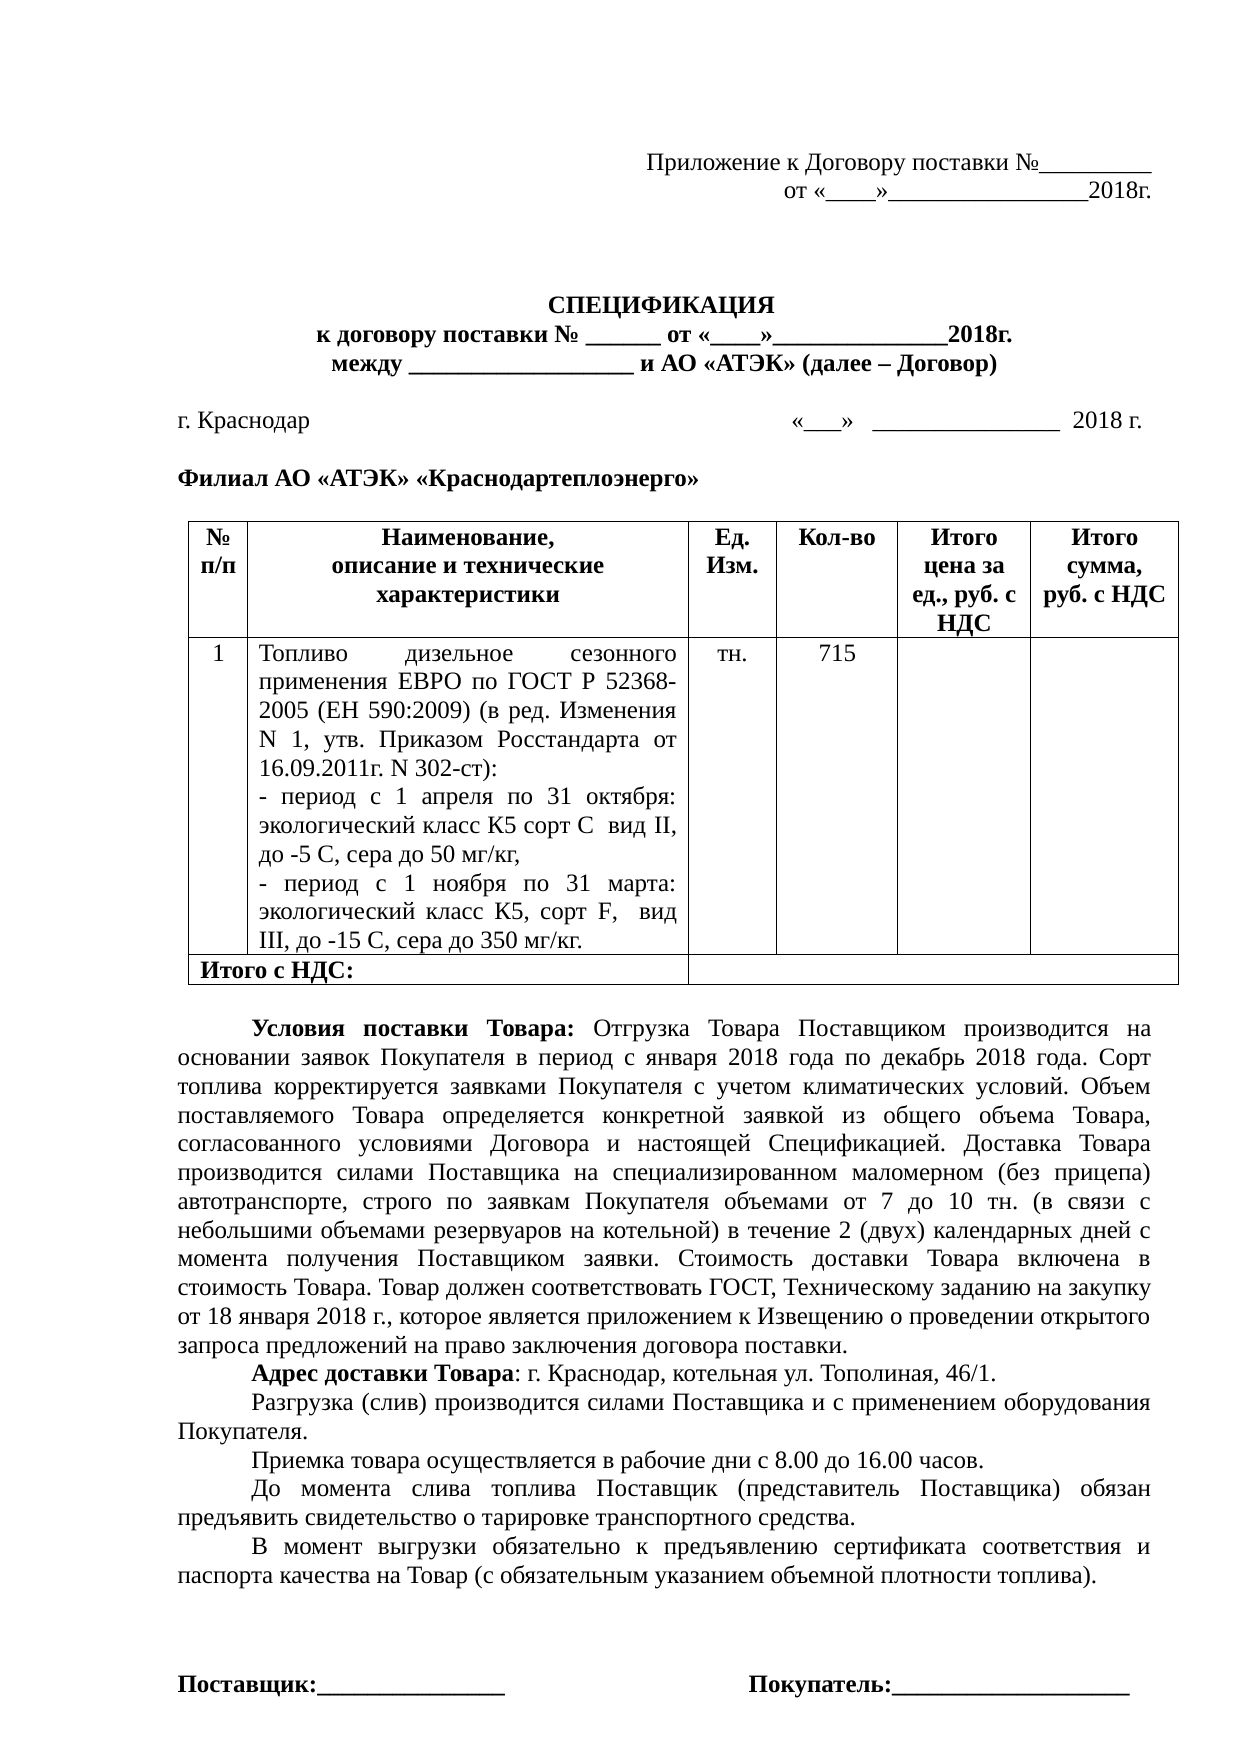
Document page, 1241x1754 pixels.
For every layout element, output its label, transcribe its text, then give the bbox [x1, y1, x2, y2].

text от «____»________________2018г. [177, 176, 1152, 204]
table_header Итого сумма, руб. с НДС [1031, 522, 1178, 637]
table_header Итого цена за ед., руб. с НДС [898, 522, 1030, 637]
table_cell Итого с НДС: [189, 955, 688, 984]
text В момент выгрузки обязательно к предъявлению сертификата соответствия и паспорта качества на Товар (с обязательным указанием объемной плотности топлива). [177, 1531, 1152, 1588]
table_cell 1 [189, 638, 247, 954]
table_cell [898, 638, 1030, 954]
table_cell [689, 955, 1178, 984]
text До момента слива топлива Поставщик (представитель Поставщика) обязан предъявить свидетельство о тарировке транспортного средства. [177, 1473, 1152, 1531]
table_header № п/п [189, 522, 247, 637]
table_cell тн. [689, 638, 776, 954]
table_header Ед. Изм. [689, 522, 776, 637]
table_cell [1031, 638, 1178, 954]
table_cell 715 [777, 638, 897, 954]
text между __________________ и АО «АТЭК» (далее – Договор) [177, 348, 1152, 377]
text Разгрузка (слив) производится силами Поставщика и с применением оборудования Покупателя. [177, 1387, 1152, 1445]
list Условия поставки Товара: Отгрузка Товара Поставщиком производится на основании заявок Покупателя в период с января 2018 года по декабрь 2018 года. Сорт топлива корректируется заявками Покупателя с учетом климатических условий. Объем поставляемого Товара определяется конкретной заявкой из общего объема Товара, согласованного условиями Договора и настоящей Спецификацией. Доставка Товара производится силами Поставщика на специализированном маломерном (без прицепа) автотранспорте, строго по заявкам Покупателя объемами от 7 до 10 тн. (в связи с небольшими объемами резервуаров на котельной) в течение 2 (двух) календарных дней с момента получения Поставщиком заявки. Стоимость доставки Товара включена в стоимость Товара. Товар должен соответствовать ГОСТ, Техническому заданию на закупку от 18 января 2018 г., которое является приложением к Извещению о проведении открытого запроса предложений на право заключения договора поставки. [177, 1013, 1152, 1358]
table_cell Топливо дизельное сезонного применения ЕВРО по ГОСТ Р 52368-2005 (ЕН 590:2009) (в ред. Изменения N 1, утв. Приказом Росстандарта от 16.09.2011г. N 302-ст): - период с 1 апреля по 31 октября: экологический класс К5 сорт С вид II, до -5 С, сера до 50 мг/кг, - период с 1 ноября по 31 марта: экологический класс К5, сорт F, вид III, до -15 С, сера до 350 мг/кг. [248, 638, 688, 954]
text Адрес доставки Товара: г. Краснодар, котельная ул. Тополиная, 46/1. [177, 1358, 1152, 1387]
table_header Кол-во [777, 522, 897, 637]
text Приемка товара осуществляется в рабочие дни с 8.00 до 16.00 часов. [177, 1445, 1152, 1473]
text г. Краснодар «___» _______________ 2018 г. [177, 406, 1152, 434]
text Филиал АО «АТЭК» «Краснодартеплоэнерго» [177, 463, 1152, 492]
table_header Наименование, описание и технические характеристики [248, 522, 688, 637]
text Приложение к Договору поставки №_________ [177, 147, 1152, 176]
text СПЕЦИФИКАЦИЯ к договору поставки № ______ от «____»______________2018г. [177, 291, 1152, 348]
